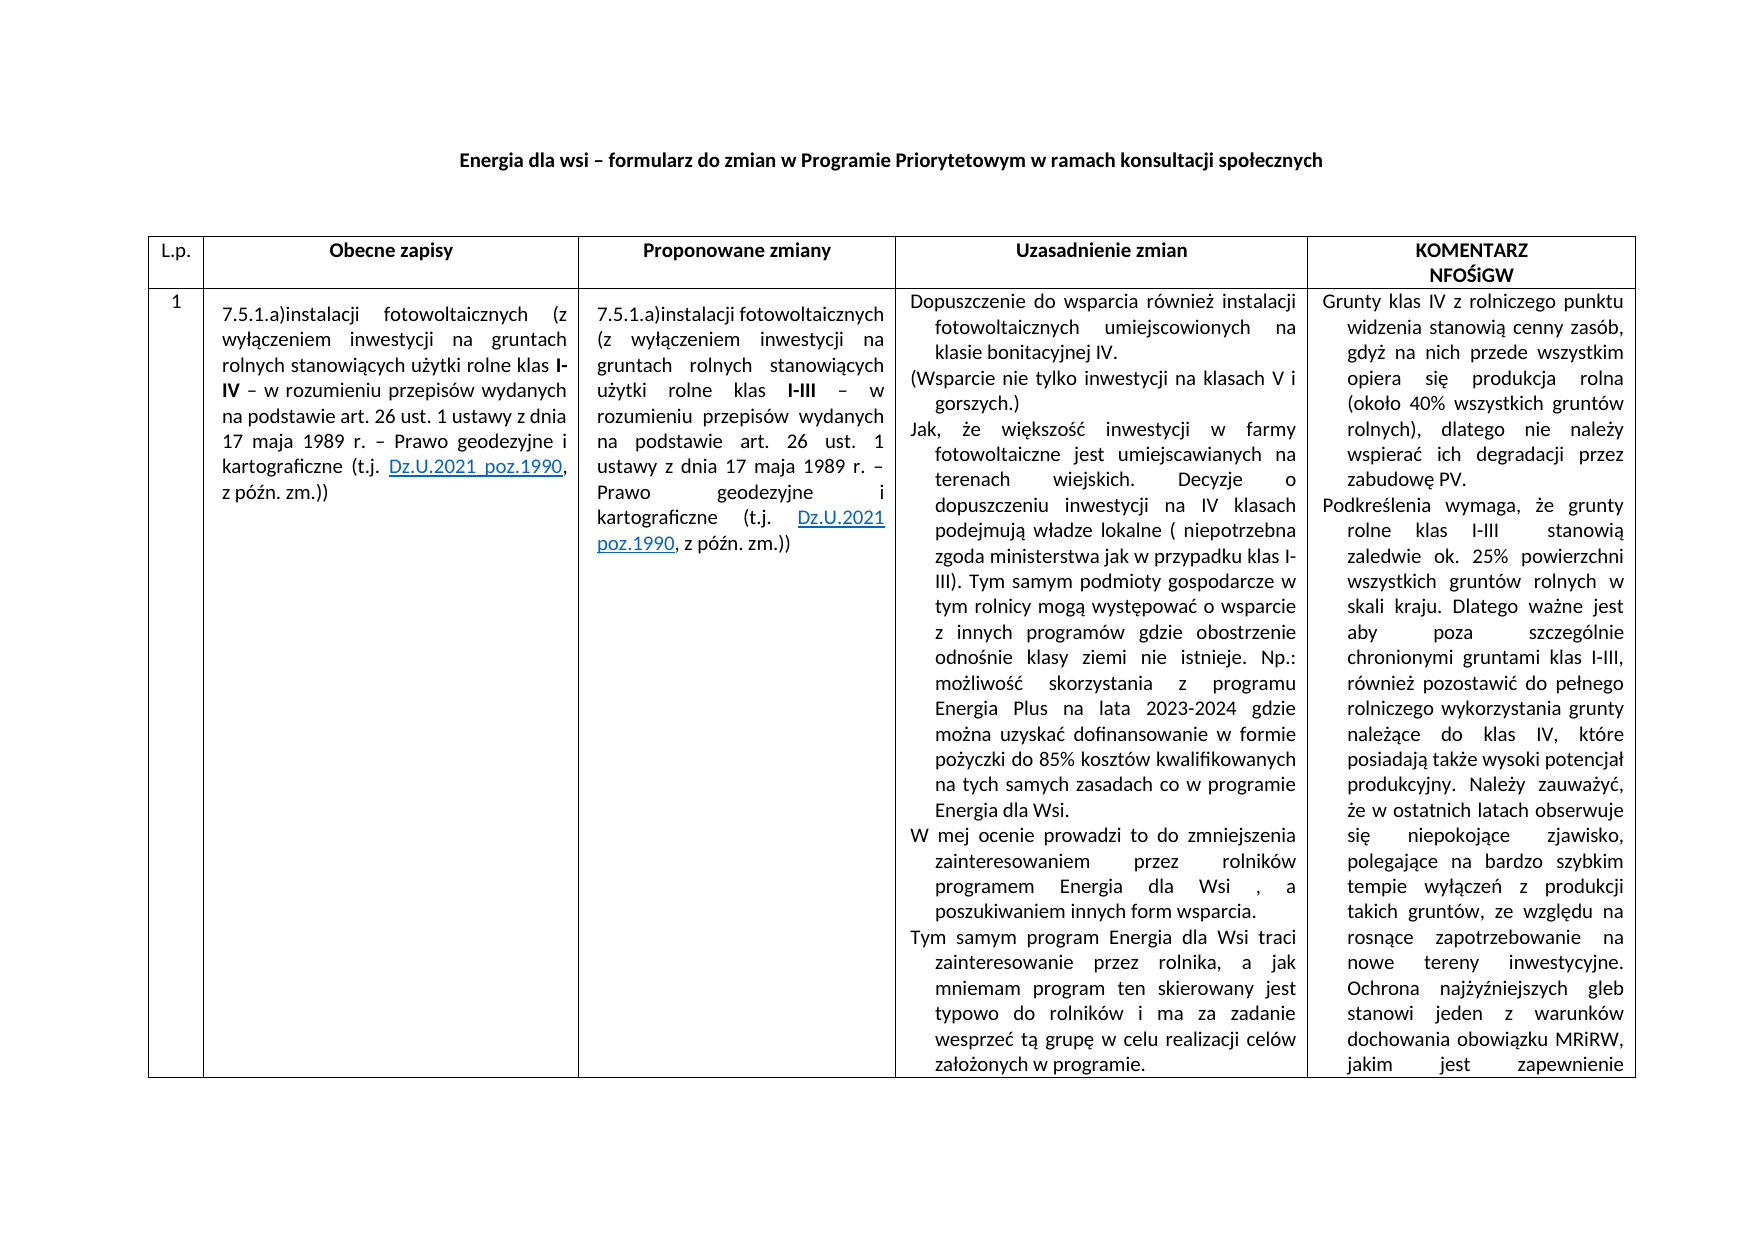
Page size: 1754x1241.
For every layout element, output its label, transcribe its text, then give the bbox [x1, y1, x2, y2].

text Energia dla wsi – formularz do zmian w Programie Priorytetowym w ramach konsultacji społecznych [148, 148, 1636, 173]
table_header KOMENTARZ NFOŚiGW [1308, 237, 1635, 288]
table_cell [1308, 289, 1635, 1077]
table_header L.p. [149, 237, 203, 288]
table_cell 1 [149, 289, 203, 1077]
table_header Proponowane zmiany [579, 237, 895, 288]
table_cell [204, 289, 578, 1077]
table_header Obecne zapisy [204, 237, 578, 288]
table_header Uzasadnienie zmian [896, 237, 1307, 288]
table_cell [896, 289, 1307, 1077]
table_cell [579, 289, 895, 1077]
